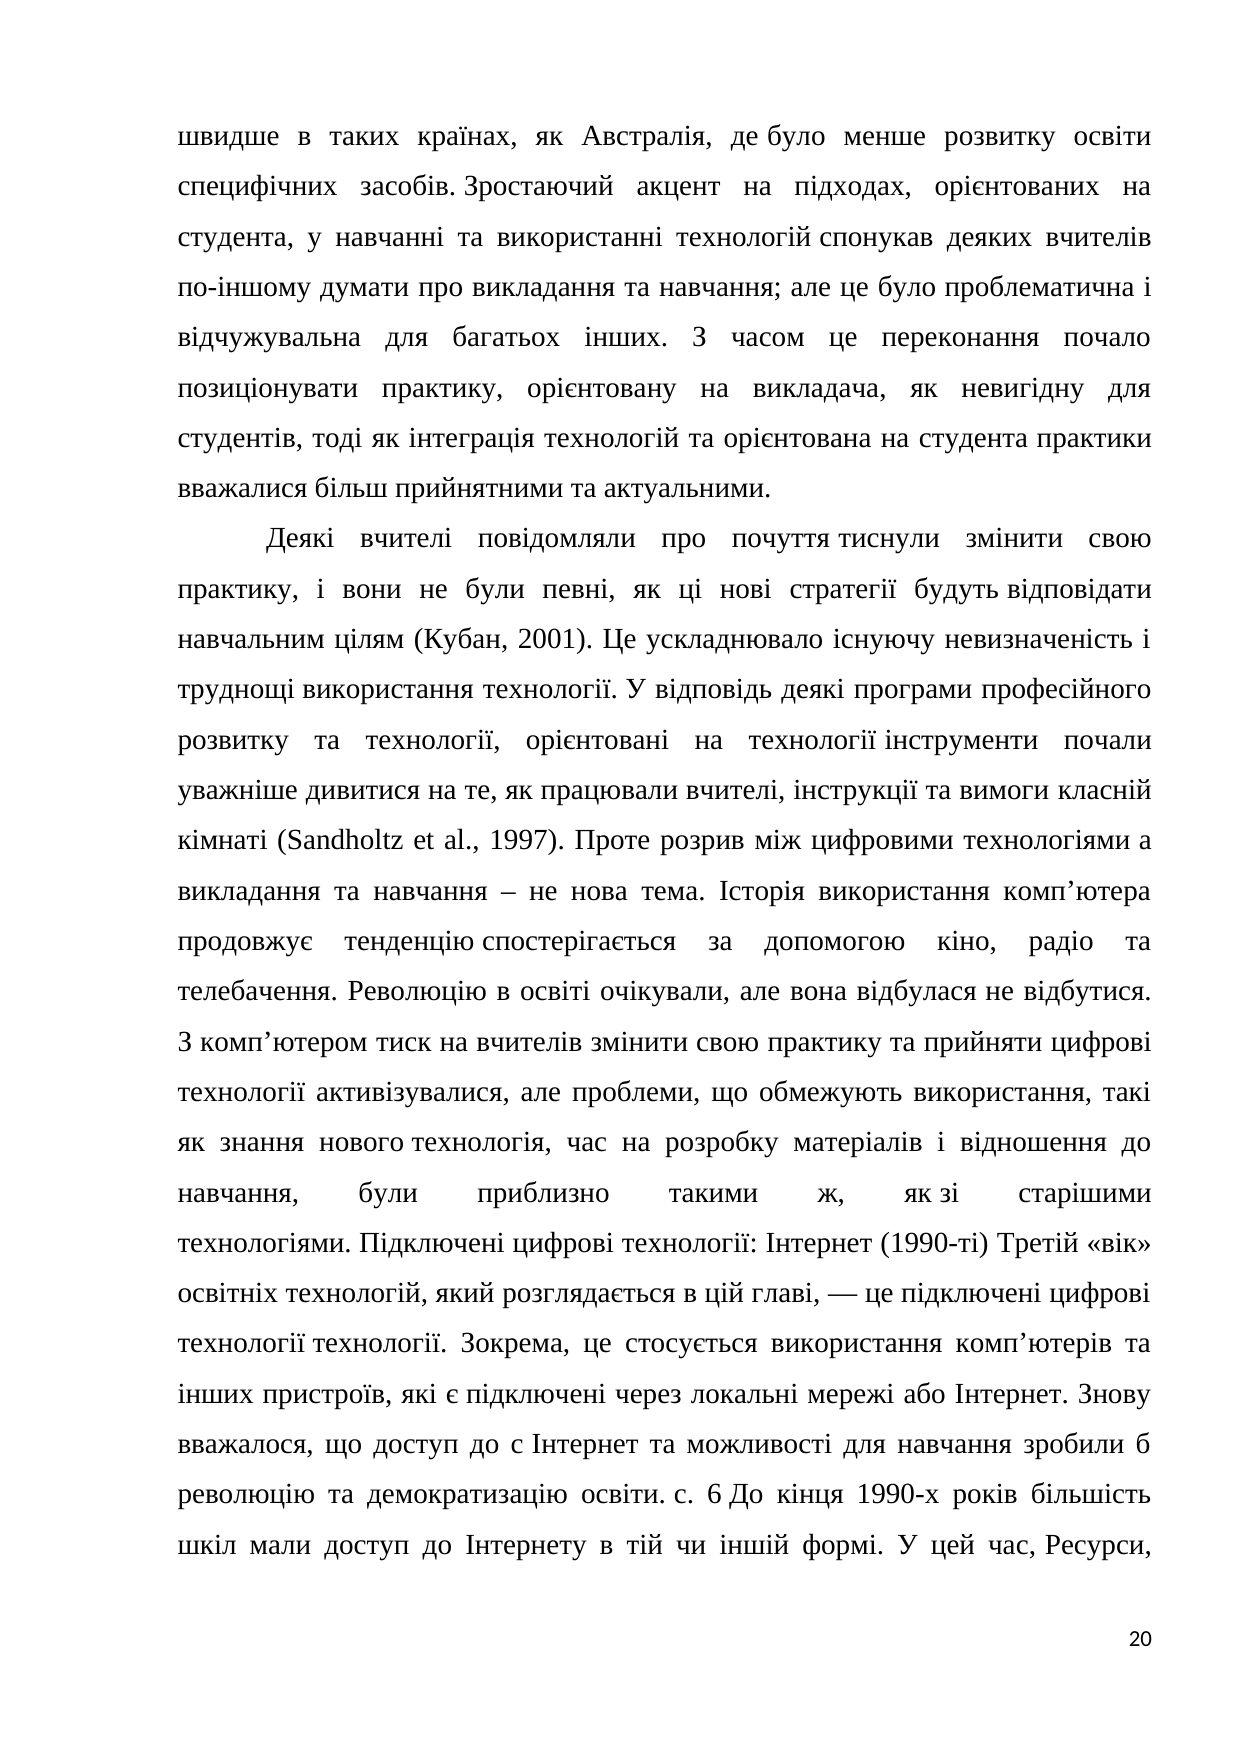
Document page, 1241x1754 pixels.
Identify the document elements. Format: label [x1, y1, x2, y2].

text [177, 521, 1152, 1560]
text [177, 118, 1152, 504]
